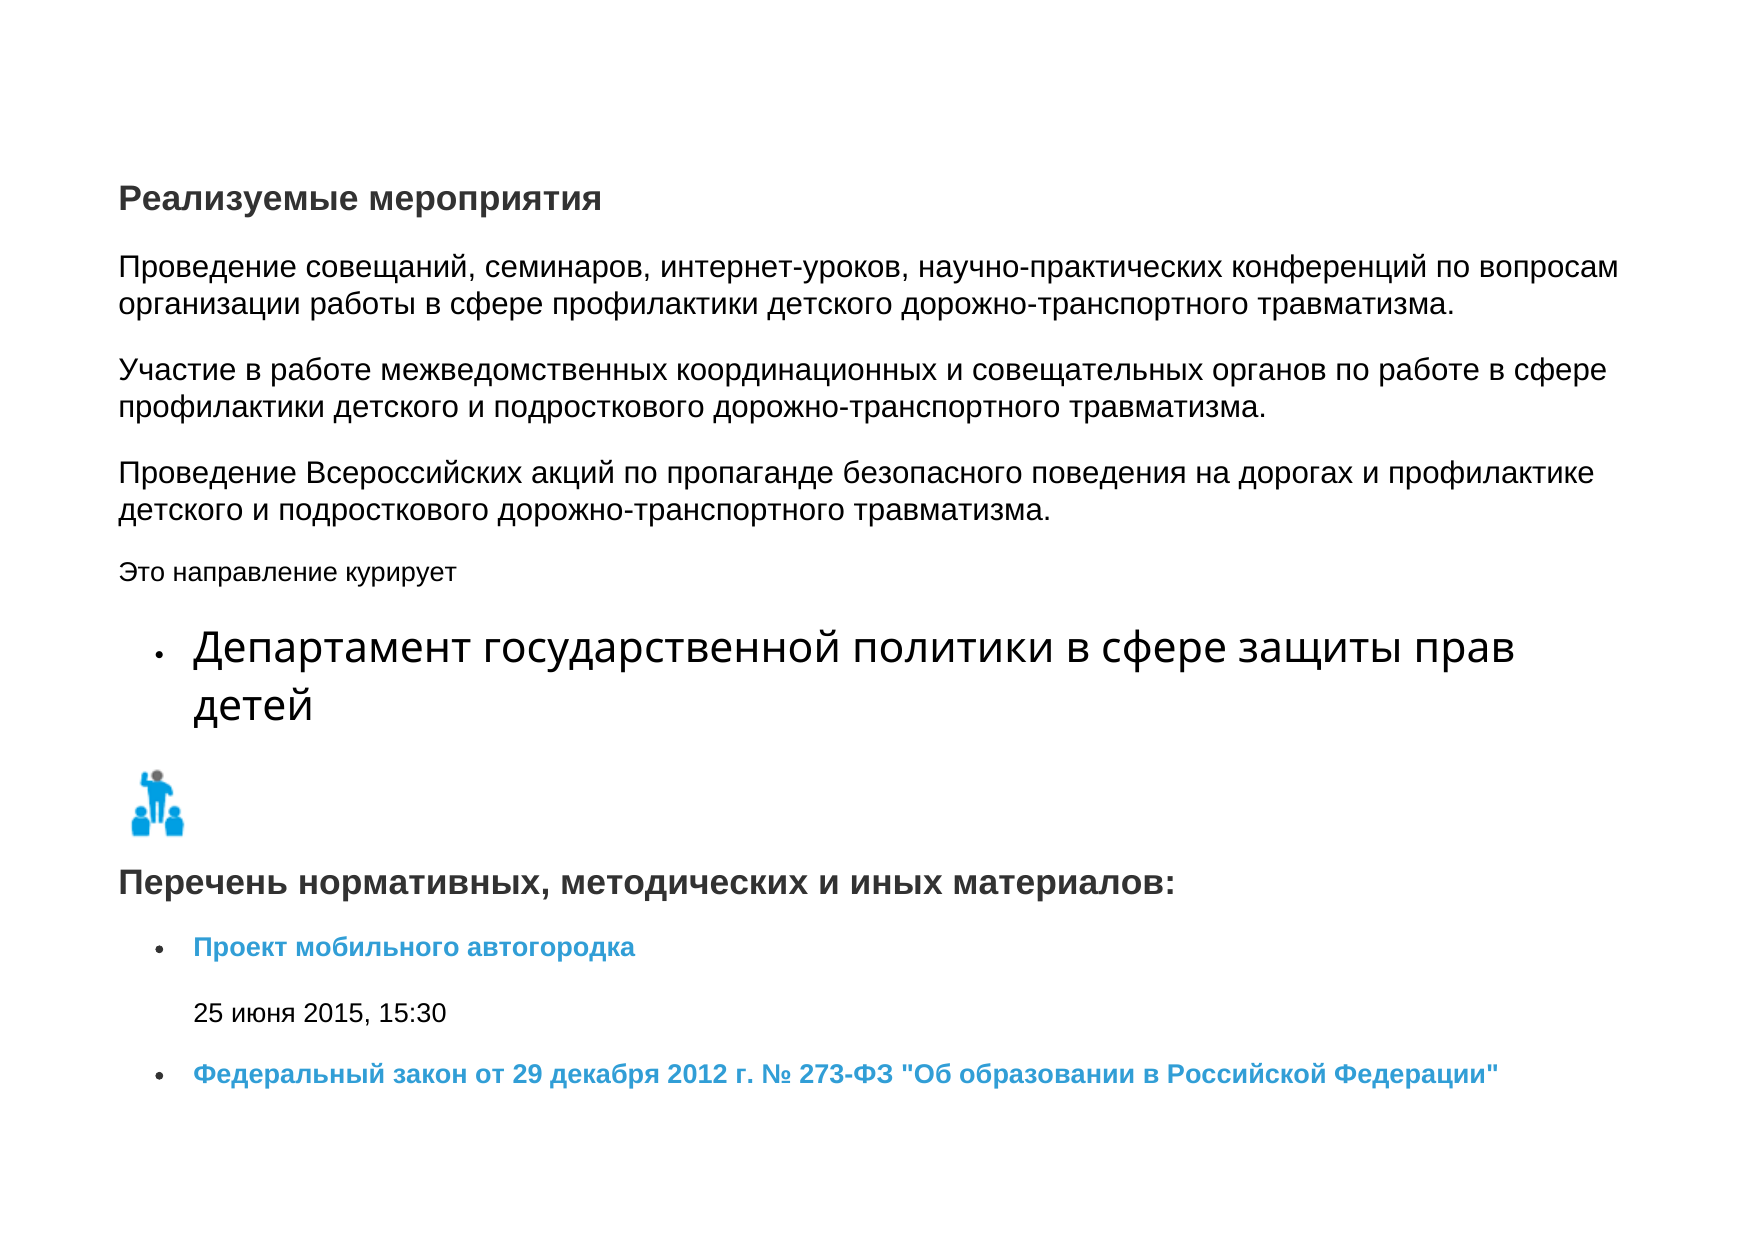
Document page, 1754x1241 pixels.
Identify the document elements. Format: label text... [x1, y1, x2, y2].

picture [118, 762, 197, 841]
list Проект мобильного автогородка [156, 931, 1636, 962]
text Реализуемые мероприятия [118, 177, 1636, 218]
text Проведение совещаний, семинаров, интернет-уроков, научно-практических конференций по вопросам организации работы в сфере профилактики детского дорожно-транспортного травматизма. [118, 247, 1636, 321]
text Это направление курирует [118, 556, 1636, 588]
text Проведение Всероссийских акций по пропаганде безопасного поведения на дорогах и профилактике детского и подросткового дорожно-транспортного травматизма. [118, 453, 1636, 527]
list Федеральный закон от 29 декабря 2012 г. № 273-ФЗ "Об образовании в Российской Федерации" [156, 1058, 1636, 1089]
text 25 июня 2015, 15:30 [193, 992, 1636, 1028]
text Перечень нормативных, методических и иных материалов: [118, 861, 1636, 902]
text Участие в работе межведомственных координационных и совещательных органов по работе в сфере профилактики детского и подросткового дорожно-транспортного травматизма. [118, 350, 1636, 424]
list Департамент государственной политики в сфере защиты прав детей [156, 617, 1636, 733]
